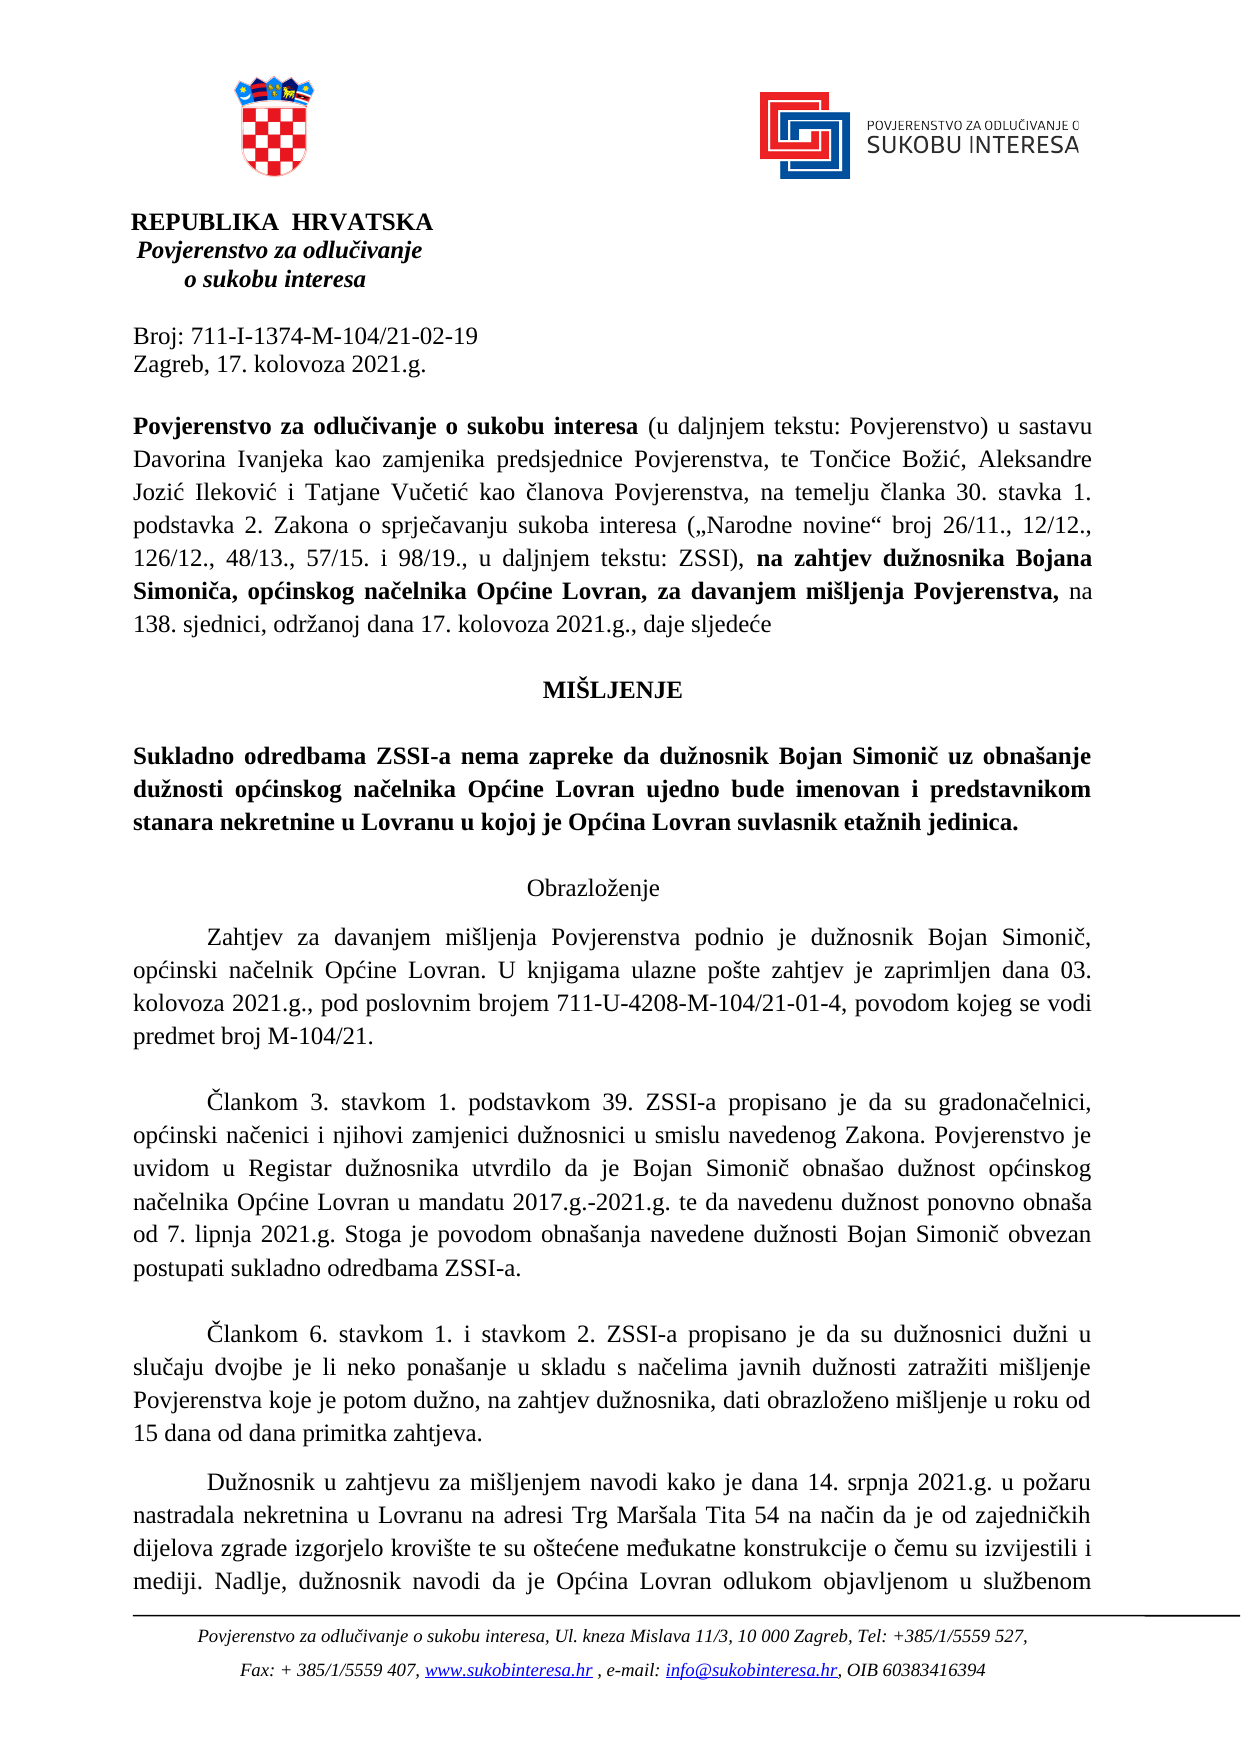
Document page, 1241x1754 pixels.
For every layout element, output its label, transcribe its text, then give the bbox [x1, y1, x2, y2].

text Broj: 711-I-1374-M-104/21-02-19 [133, 321, 1092, 349]
text Obrazloženje [133, 873, 1092, 902]
text Sukladno odredbama ZSSI-a nema zapreke da dužnosnik Bojan Simonič uz obnašanje dužnosti općinskog načelnika Općine Lovran ujedno bude imenovan i predstavnikom stanara nekretnine u Lovranu u kojoj je Općina Lovran suvlasnik etažnih jedinica. [133, 741, 1092, 836]
text Povjerenstvo za odlučivanje o sukobu interesa (u daljnjem tekstu: Povjerenstvo) u sastavu Davorina Ivanjeka kao zamjenika predsjednice Povjerenstva, te Tončice Božić, Aleksandre Jozić Ileković i Tatjane Vučetić kao članova Povjerenstva, na temelju članka 30. stavka 1. podstavka 2. Zakona o sprječavanju sukoba interesa („Narodne novine“ broj 26/11., 12/12., 126/12., 48/13., 57/15. i 98/19., u daljnjem tekstu: ZSSI), na zahtjev dužnosnika Bojana Simoniča, općinskog načelnika Općine Lovran, za davanjem mišljenja Povjerenstva, na 138. sjednici, održanoj dana 17. kolovoza 2021.g., daje sljedeće [133, 411, 1092, 638]
text MIŠLJENJE [133, 675, 1092, 703]
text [133, 1467, 1092, 1595]
text Člankom 3. stavkom 1. podstavkom 39. ZSSI-a propisano je da su gradonačelnici, općinski načenici i njihovi zamjenici dužnosnici u smislu navedenog Zakona. Povjerenstvo je uvidom u Registar dužnosnika utvrdilo da je Bojan Simonič obnašao dužnost općinskog načelnika Općine Lovran u mandatu 2017.g.-2021.g. te da navedenu dužnost ponovno obnaša od 7. lipnja 2021.g. Stoga je povodom obnašanja navedene dužnosti Bojan Simonič obvezan postupati sukladno odredbama ZSSI-a. [133, 1087, 1092, 1281]
text Zahtjev za davanjem mišljenja Povjerenstva podnio je dužnosnik Bojan Simonič, općinski načelnik Općine Lovran. U knjigama ulazne pošte zahtjev je zaprimljen dana 03. kolovoza 2021.g., pod poslovnim brojem 711-U-4208-M-104/21-01-4, povodom kojeg se vodi predmet broj M-104/21. [133, 922, 1092, 1050]
text Zagreb, 17. kolovoza 2021.g. [133, 349, 1033, 378]
picture [231, 73, 320, 179]
picture [760, 92, 1079, 179]
text Člankom 6. stavkom 1. i stavkom 2. ZSSI-a propisano je da su dužnosnici dužni u slučaju dvojbe je li neko ponašanje u skladu s načelima javnih dužnosti zatražiti mišljenje Povjerenstva koje je potom dužno, na zahtjev dužnosnika, dati obrazloženo mišljenje u roku od 15 dana od dana primitka zahtjeva. [133, 1319, 1092, 1446]
